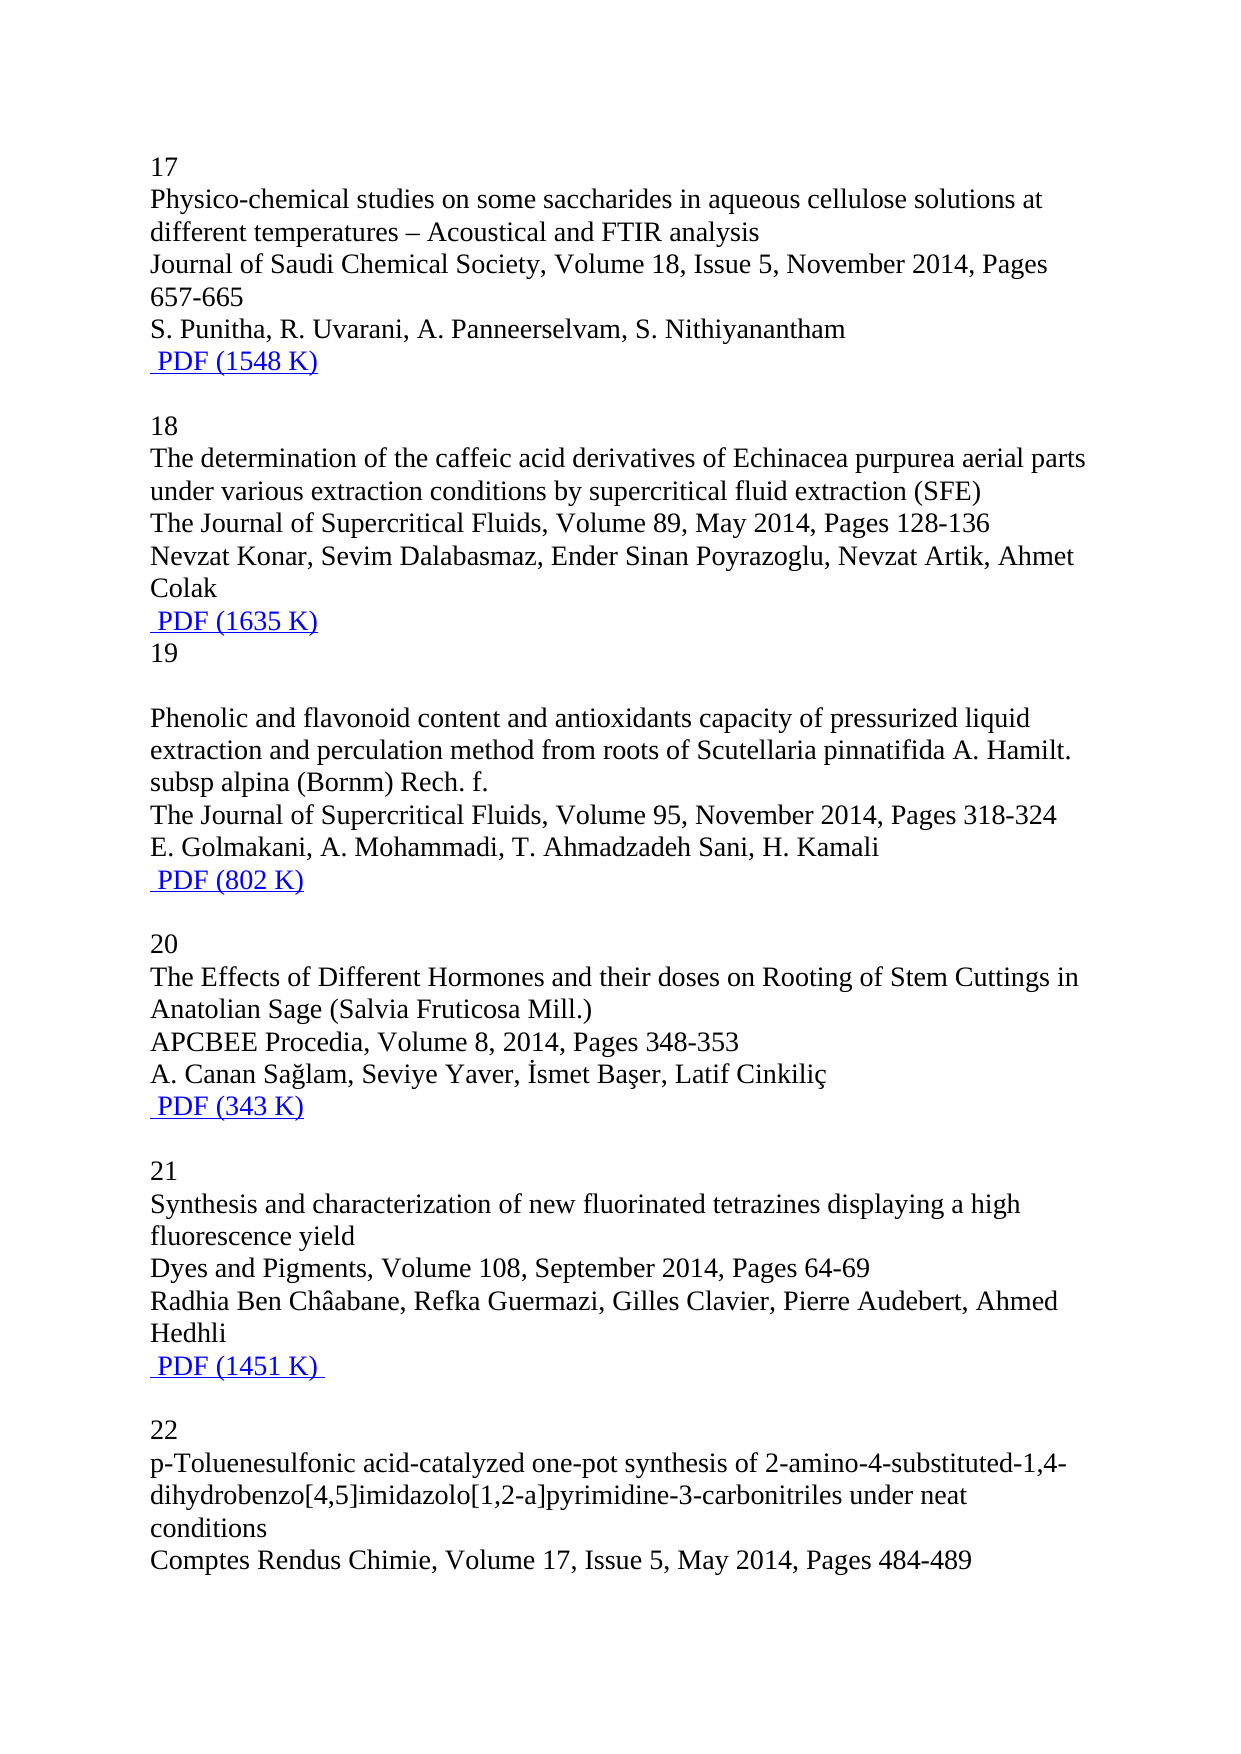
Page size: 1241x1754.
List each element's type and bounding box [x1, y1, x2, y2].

text [150, 150, 1090, 1575]
